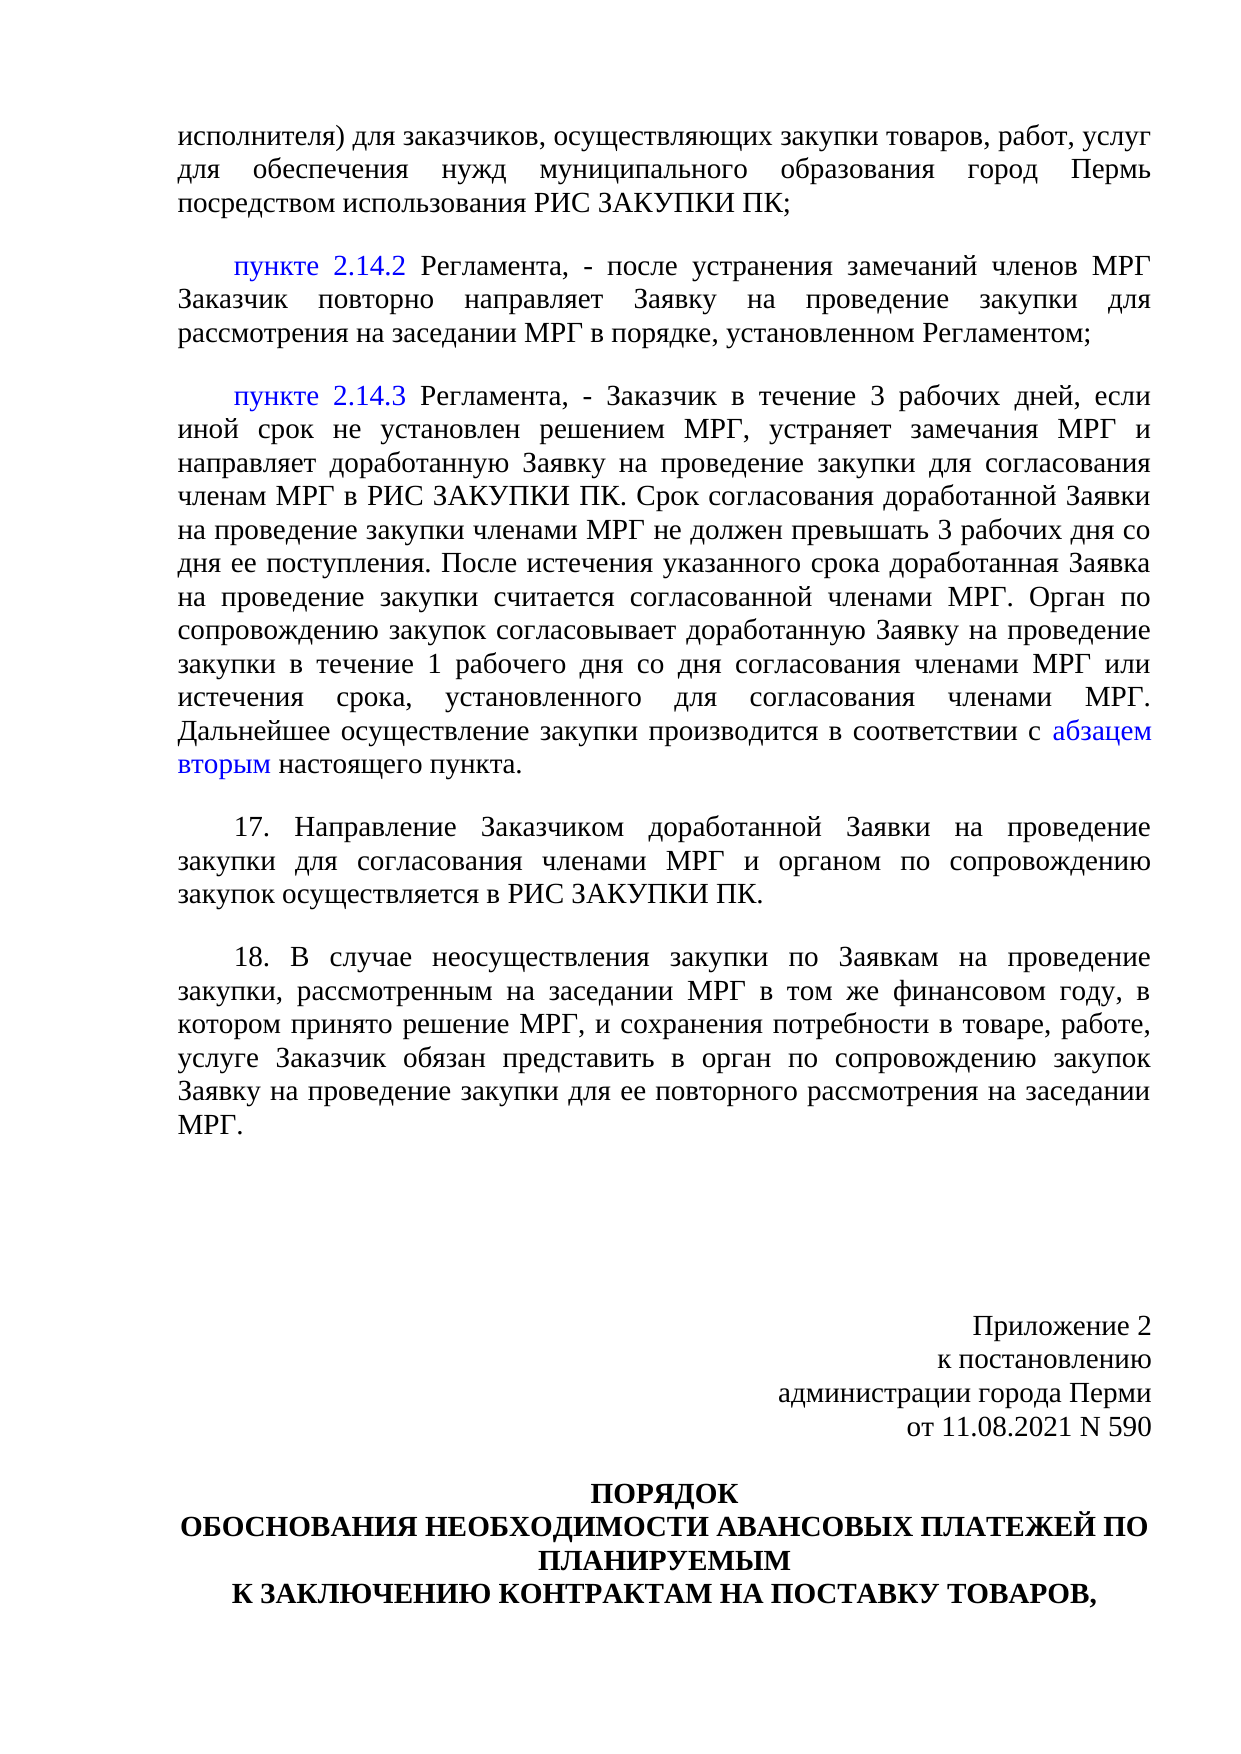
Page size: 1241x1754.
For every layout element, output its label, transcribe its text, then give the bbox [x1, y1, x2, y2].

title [177, 1576, 1152, 1610]
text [177, 118, 1152, 219]
title ОБОСНОВАНИЯ НЕОБХОДИМОСТИ АВАНСОВЫХ ПЛАТЕЖЕЙ ПО ПЛАНИРУЕМЫМ [177, 1509, 1152, 1576]
text 18. В случае неосуществления закупки по Заявкам на проведение закупки, рассмотренным на заседании МРГ в том же финансовом году, в котором принято решение МРГ, и сохранения потребности в товаре, работе, услуге Заказчик обязан представить в орган по сопровождению закупок Заявку на проведение закупки для ее повторного рассмотрения на заседании МРГ. [177, 939, 1152, 1140]
text пункте 2.14.3 Регламента, - Заказчик в течение 3 рабочих дней, если иной срок не установлен решением МРГ, устраняет замечания МРГ и направляет доработанную Заявку на проведение закупки для согласования членам МРГ в РИС ЗАКУПКИ ПК. Срок согласования доработанной Заявки на проведение закупки членами МРГ не должен превышать 3 рабочих дня со дня ее поступления. После истечения указанного срока доработанная Заявка на проведение закупки считается согласованной членами МРГ. Орган по сопровождению закупок согласовывает доработанную Заявку на проведение закупки в течение 1 рабочего дня со дня согласования членами МРГ или истечения срока, установленного для согласования членами МРГ. Дальнейшее осуществление закупки производится в соответствии с абзацем вторым настоящего пункта. [177, 378, 1152, 780]
text от 11.08.2021 N 590 [177, 1409, 1152, 1442]
text пункте 2.14.2 Регламента, - после устранения замечаний членов МРГ Заказчик повторно направляет Заявку на проведение закупки для рассмотрения на заседании МРГ в порядке, установленном Регламентом; [177, 248, 1152, 348]
title ПОРЯДОК [177, 1476, 1152, 1509]
text администрации города Перми [177, 1375, 1152, 1409]
text Приложение 2 [177, 1308, 1152, 1342]
text к постановлению [177, 1342, 1152, 1375]
text 17. Направление Заказчиком доработанной Заявки на проведение закупки для согласования членами МРГ и органом по сопровождению закупок осуществляется в РИС ЗАКУПКИ ПК. [177, 809, 1152, 910]
